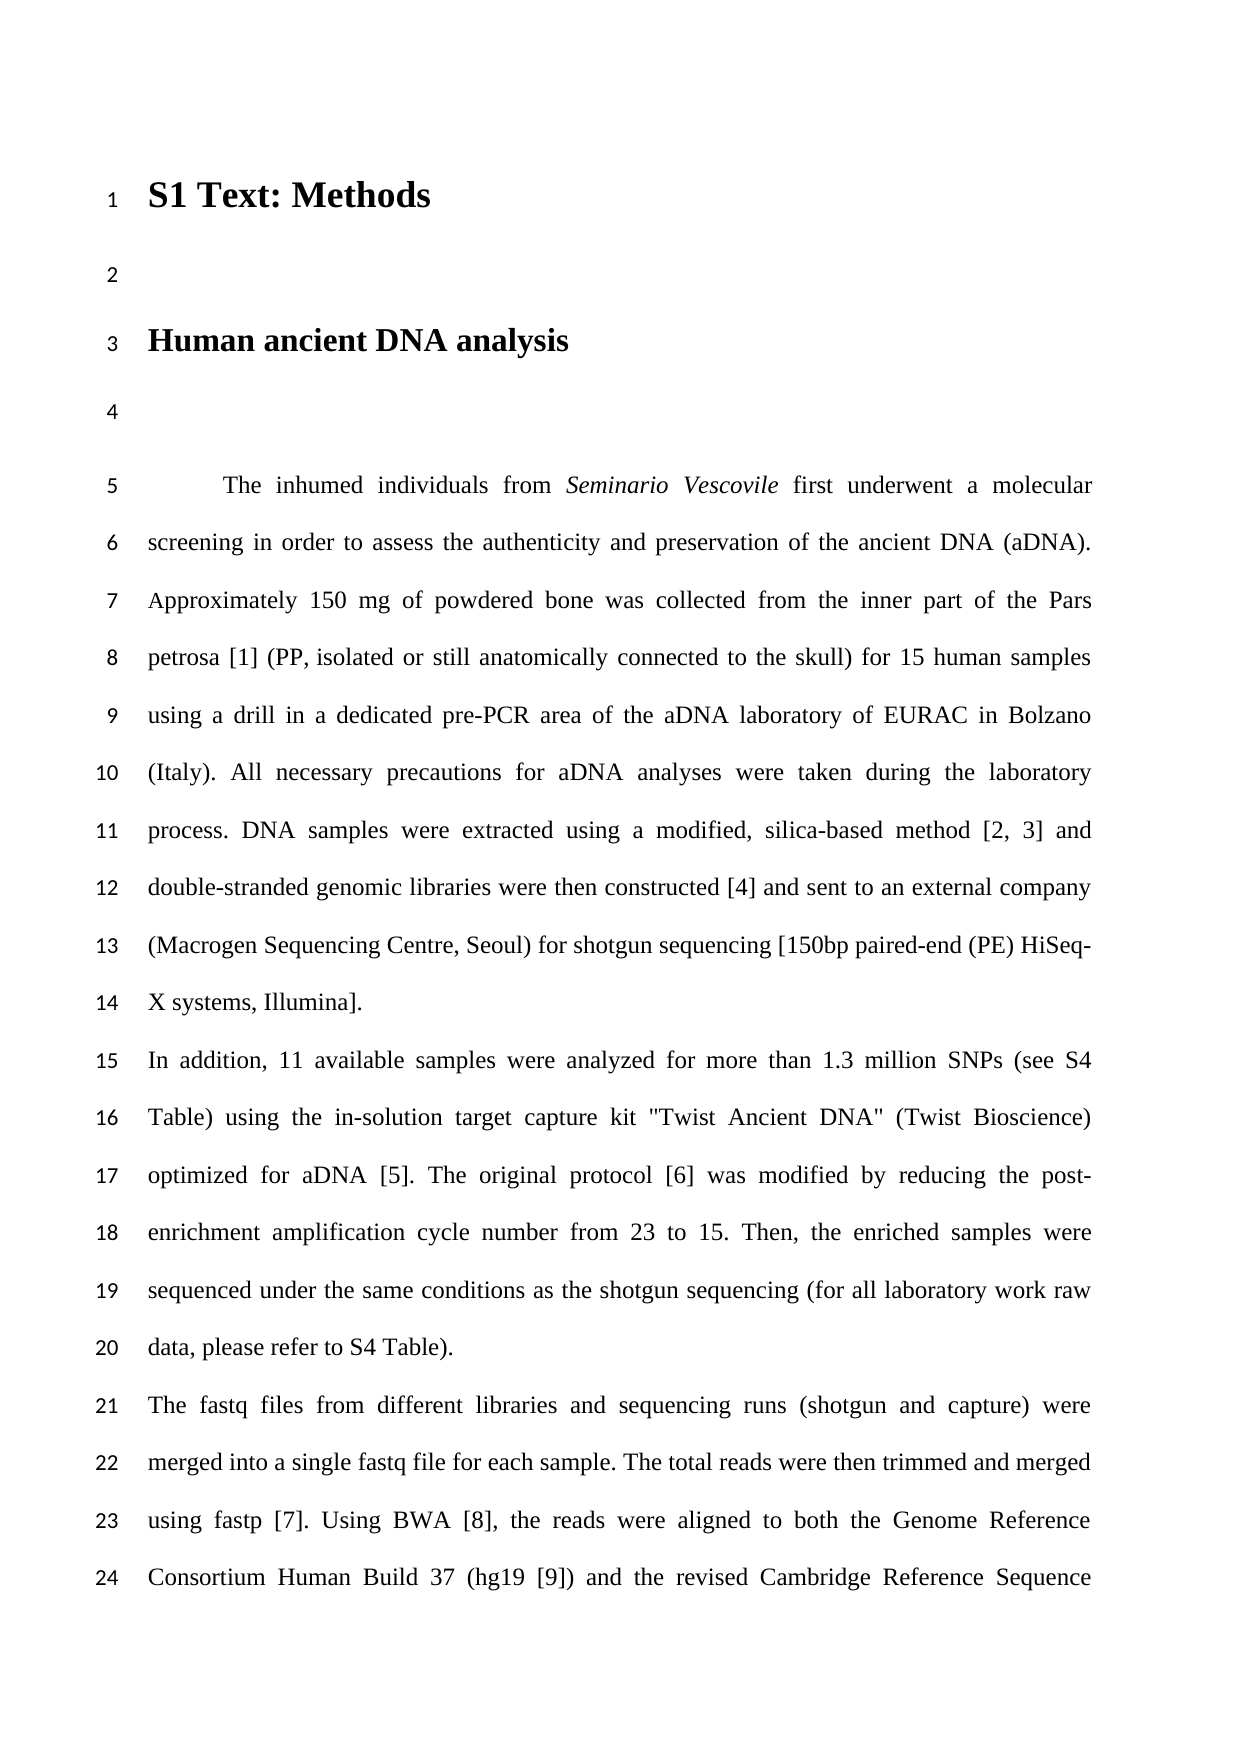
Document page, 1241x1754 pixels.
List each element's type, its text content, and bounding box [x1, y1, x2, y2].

subtitle Human ancient DNA analysis [148, 321, 1093, 359]
subtitle S1 Text: Methods [148, 173, 1093, 216]
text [148, 1390, 1093, 1591]
text The inhumed individuals from Seminario Vescovile first underwent a molecular screening in order to assess the authenticity and preservation of the ancient DNA (aDNA). Approximately 150 mg of powdered bone was collected from the inner part of the Pars petrosa [1] (PP, isolated or still anatomically connected to the skull) for 15 human samples using a drill in a dedicated pre-PCR area of the aDNA laboratory of EURAC in Bolzano (Italy). All necessary precautions for aDNA analyses were taken during the laboratory process. DNA samples were extracted using a modified, silica-based method [2, 3] and double-stranded genomic libraries were then constructed [4] and sent to an external company (Macrogen Sequencing Centre, Seoul) for shotgun sequencing [150bp paired-end (PE) HiSeq-X systems, Illumina]. [148, 470, 1093, 1016]
text In addition, 11 available samples were analyzed for more than 1.3 million SNPs (see S4 Table) using the in-solution target capture kit "Twist Ancient DNA" (Twist Bioscience) optimized for aDNA [5]. The original protocol [6] was modified by reducing the post-enrichment amplification cycle number from 23 to 15. Then, the enriched samples were sequenced under the same conditions as the shotgun sequencing (for all laboratory work raw data, please refer to S4 Table). [148, 1045, 1093, 1361]
